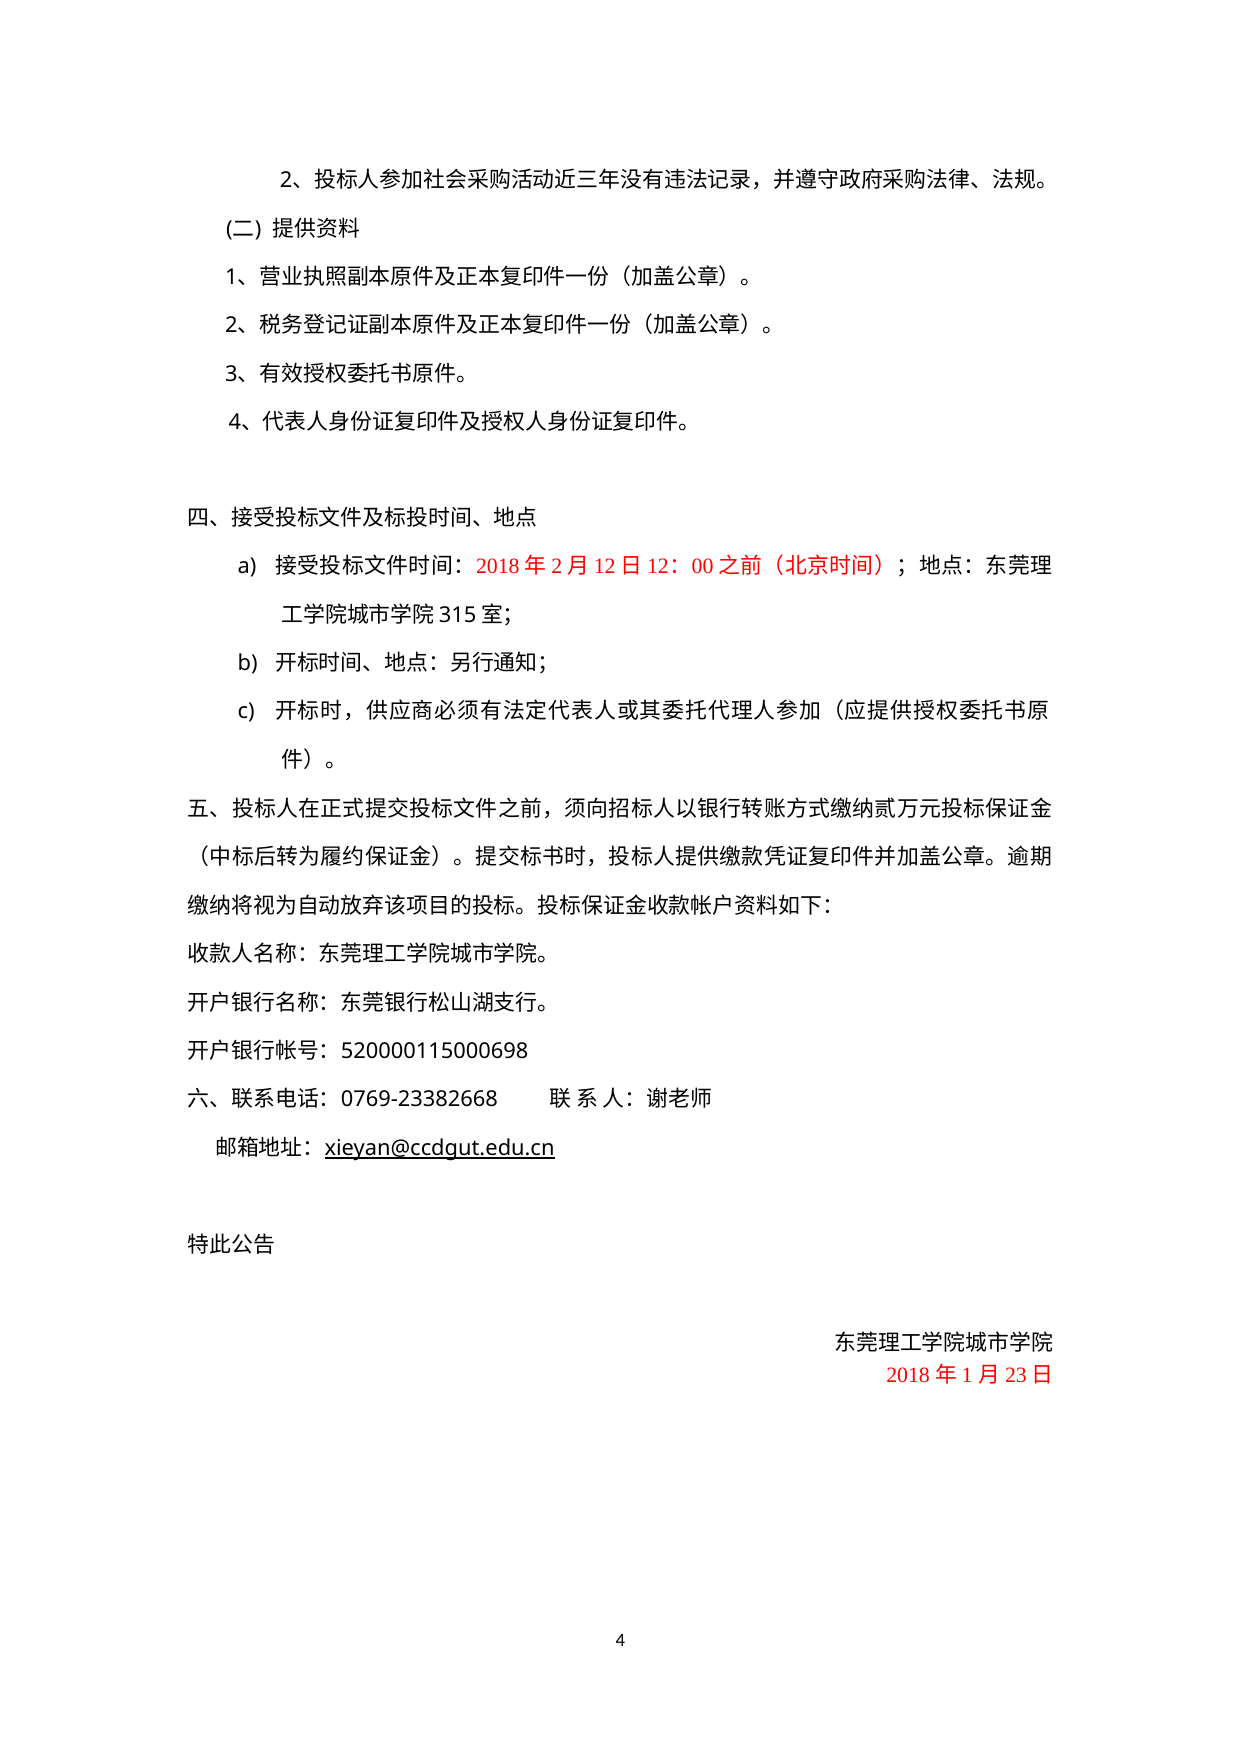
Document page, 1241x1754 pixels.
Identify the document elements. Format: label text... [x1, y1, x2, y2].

text 2、投标人参加社会采购活动近三年没有违法记录，并遵守政府采购法律、法规。 [225, 162, 1053, 194]
text 2018 年1 月 23日 [187, 1357, 1053, 1389]
text (二) 提供资料 [187, 210, 1053, 243]
text 1、营业执照副本原件及正本复印件一份（加盖公章）。 [225, 259, 1053, 291]
list 开标时，供应商必须有法定代表人或其委托代理人参加（应提供授权委托书原件）。 [237, 693, 1053, 774]
text 开户银行名称：东莞银行松山湖支行。 [187, 984, 1053, 1017]
text 邮箱地址：xieyan@ccdgut.edu.cn [187, 1129, 1053, 1162]
text 开户银行帐号：520000115000698 [187, 1033, 1053, 1065]
text 东莞理工学院城市学院 [187, 1324, 1053, 1357]
text 3、有效授权委托书原件。 [225, 355, 1053, 388]
text 五、投标人在正式提交投标文件之前，须向招标人以银行转账方式缴纳贰万元投标保证金（中标后转为履约保证金）。提交标书时，投标人提供缴款凭证复印件并加盖公章。逾期缴纳将视为自动放弃该项目的投标。投标保证金收款帐户资料如下： [187, 790, 1053, 920]
list 接受投标文件时间：2018年2月12日12：00之前（北京时间）；地点：东莞理工学院城市学院315室； [237, 548, 1053, 629]
text 收款人名称：东莞理工学院城市学院。 [187, 936, 1053, 968]
list 开标时间、地点：另行通知； [237, 645, 1053, 677]
text 四、接受投标文件及标投时间、地点 [187, 499, 1053, 532]
text 特此公告 [187, 1227, 1053, 1259]
text 4、代表人身份证复印件及授权人身份证复印件。 [206, 404, 1053, 436]
text 六、联系电话：0769-23382668 联 系 人：谢老师 [187, 1081, 1053, 1113]
text 2、税务登记证副本原件及正本复印件一份（加盖公章）。 [225, 307, 1053, 339]
